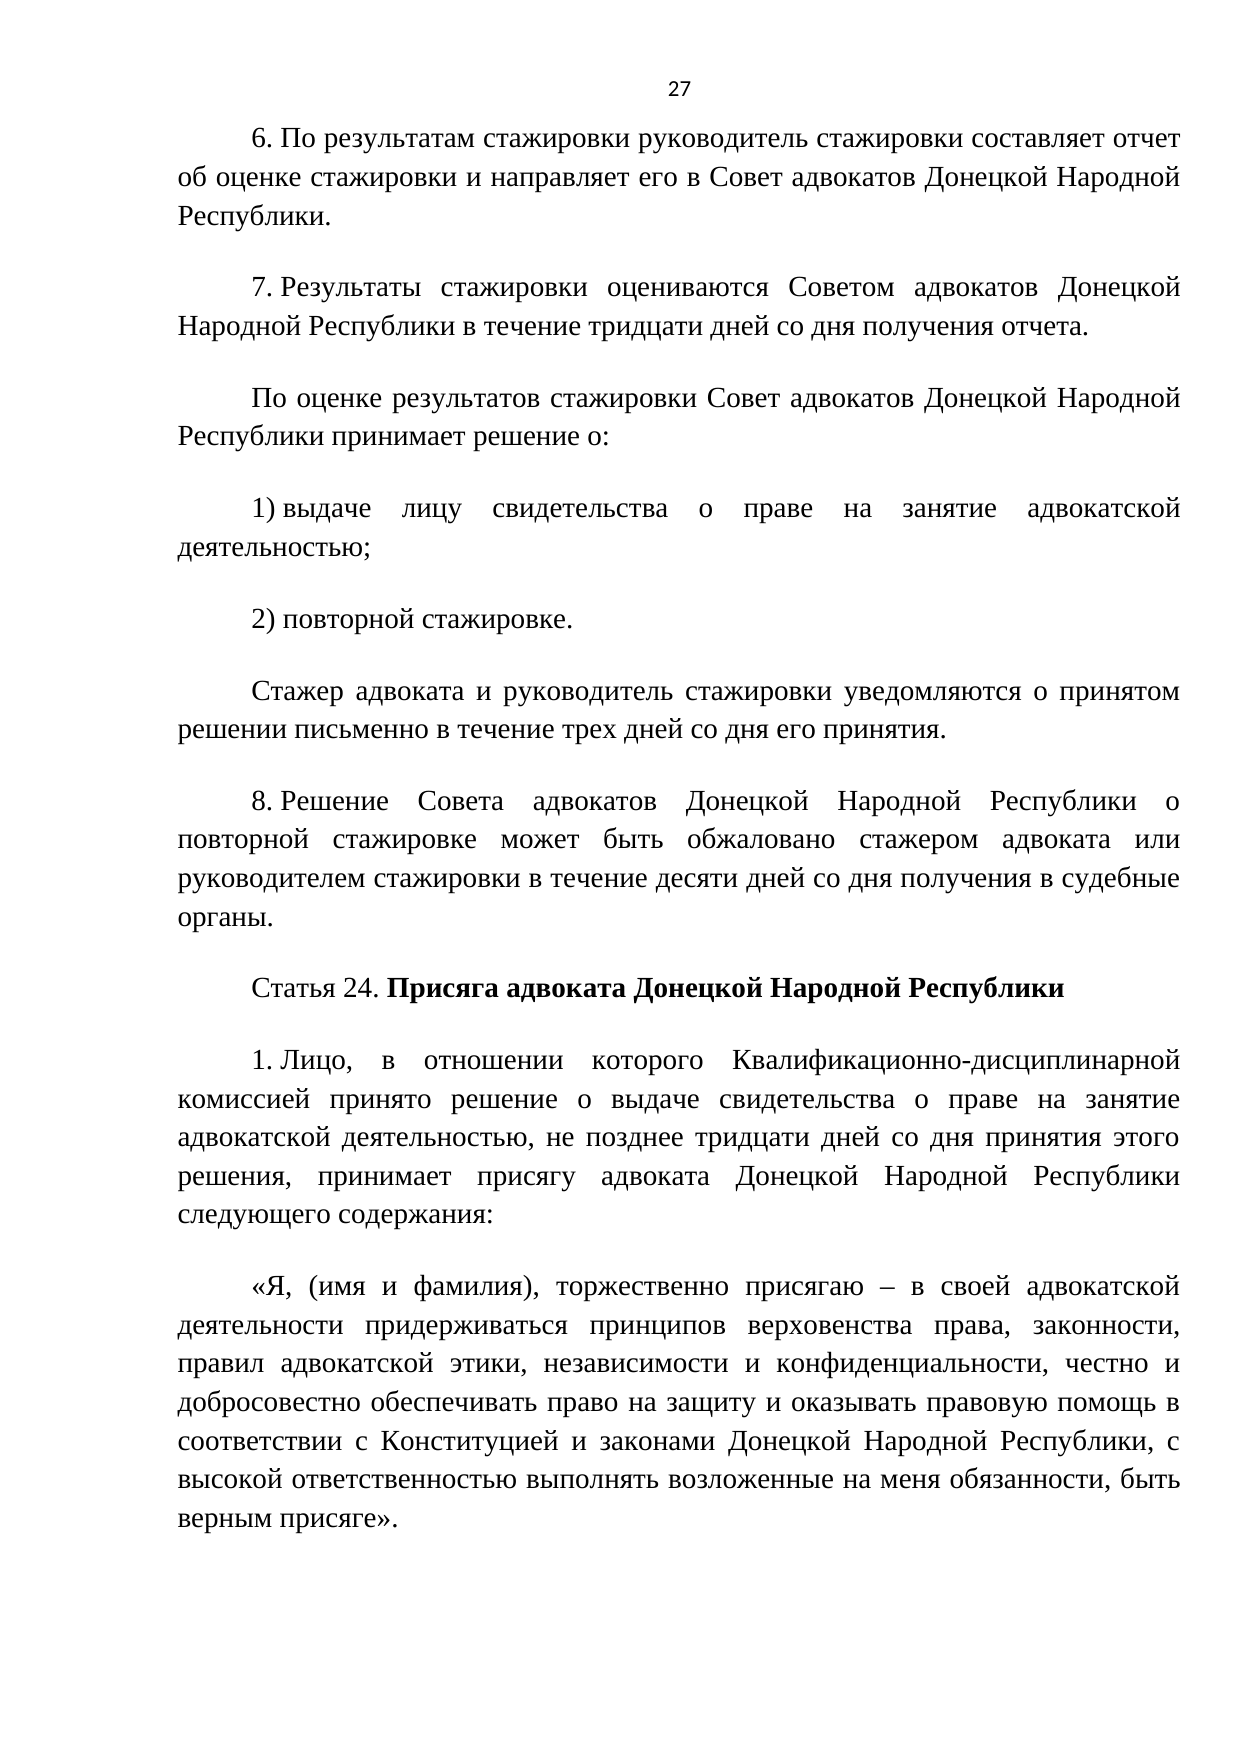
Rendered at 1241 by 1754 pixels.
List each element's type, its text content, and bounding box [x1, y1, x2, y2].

text 7. Результаты стажировки оцениваются Советом адвокатов Донецкой Народной Республики в течение тридцати дней со дня получения отчета. [177, 269, 1181, 342]
text «Я, (имя и фамилия), торжественно присягаю – в своей адвокатской деятельности придерживаться принципов верховенства права, законности, правил адвокатской этики, независимости и конфиденциальности, честно и добросовестно обеспечивать право на защиту и оказывать правовую помощь в соответствии с Конституцией и законами Донецкой Народной Республики, с высокой ответственностью выполнять возложенные на меня обязанности, быть верным присяге». [177, 1268, 1181, 1533]
text Стажер адвоката и руководитель стажировки уведомляются о принятом решении письменно в течение трех дней со дня его принятия. [177, 673, 1181, 745]
text 1) выдаче лицу свидетельства о праве на занятие адвокатской деятельностью; [177, 490, 1181, 562]
text По оценке результатов стажировки Совет адвокатов Донецкой Народной Республики принимает решение о: [177, 380, 1181, 452]
text Статья 24. Присяга адвоката Донецкой Народной Республики [177, 971, 1181, 1004]
text 8. Решение Совета адвокатов Донецкой Народной Республики о повторной стажировке может быть обжаловано стажером адвоката или руководителем стажировки в течение десяти дней со дня получения в судебные органы. [177, 783, 1181, 932]
text 2) повторной стажировке. [177, 601, 1181, 634]
text 1. Лицо, в отношении которого Квалификационно-дисциплинарной комиссией принято решение о выдаче свидетельства о праве на занятие адвокатской деятельностью, не позднее тридцати дней со дня принятия этого решения, принимает присягу адвоката Донецкой Народной Республики следующего содержания: [177, 1042, 1181, 1230]
text 6. По результатам стажировки руководитель стажировки составляет отчет об оценке стажировки и направляет его в Совет адвокатов Донецкой Народной Республики. [177, 121, 1181, 231]
